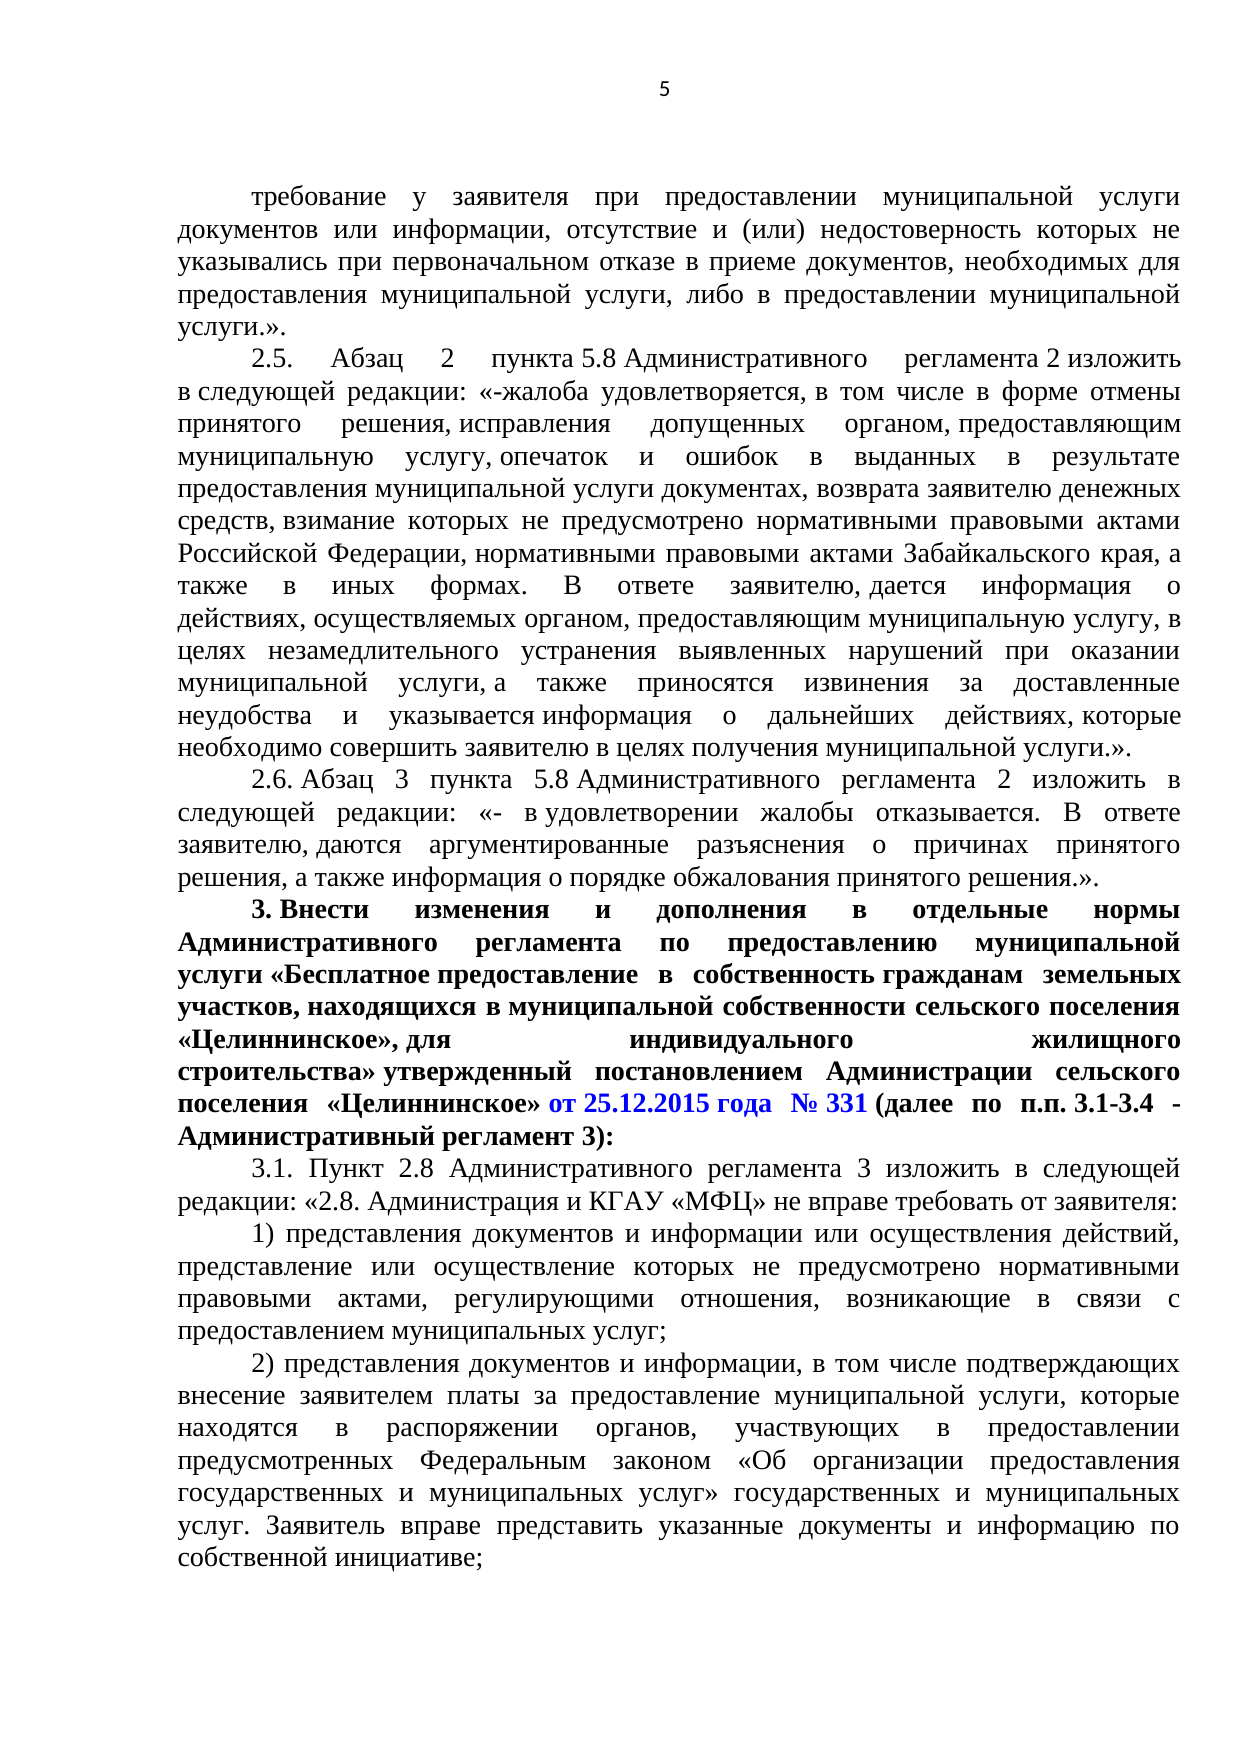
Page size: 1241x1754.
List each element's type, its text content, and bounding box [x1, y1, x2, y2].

text требование у заявителя при предоставлении муниципальной услуги документов или информации, отсутствие и (или) недостоверность которых не указывались при первоначальном отказе в приеме документов, необходимых для предоставления муниципальной услуги, либо в предоставлении муниципальной услуги.». [177, 179, 1181, 212]
text требование у заявителя при предоставлении муниципальной услуги документов или информации, отсутствие и (или) недостоверность которых не указывались при первоначальном отказе в приеме документов, необходимых для предоставления муниципальной услуги, либо в предоставлении муниципальной услуги.». [265, 309, 1181, 341]
list 2.6. Абзац 3 пункта 5.8 Административного регламента 2 изложить в следующей редакции: «- в удовлетворении жалобы отказывается. В ответе заявителю, даются аргументированные разъяснения о причинах принятого решения, а также информация о порядке обжалования принятого решения.». [177, 763, 1181, 892]
text 2) представления документов и информации, в том числе подтверждающих внесение заявителем платы за предоставление муниципальной услуги, которые находятся в распоряжении органов, участвующих в предоставлении предусмотренных Федеральным законом «Об организации предоставления государственных и муниципальных услуг» государственных и муниципальных услуг. Заявитель вправе представить указанные документы и информацию по собственной инициативе; [177, 1346, 1181, 1572]
text 1) представления документов и информации или осуществления действий, представление или осуществление которых не предусмотрено нормативными правовыми актами, регулирующими отношения, возникающие в связи с предоставлением муниципальных услуг; [177, 1216, 1181, 1346]
list 3.1. Пункт 2.8 Административного регламента 3 изложить в следующей редакции: «2.8. Администрация и КГАУ «МФЦ» не вправе требовать от заявителя: [177, 1151, 1181, 1216]
list 2.5. Абзац 2 пункта 5.8 Административного регламента 2 изложить в следующей редакции: «-жалоба удовлетворяется, в том числе в форме отмены принятого решения, исправления допущенных органом, предоставляющим муниципальную услугу, опечаток и ошибок в выданных в результате предоставления муниципальной услуги документах, возврата заявителю денежных средств, взимание которых не предусмотрено нормативными правовыми актами Российской Федерации, нормативными правовыми актами Забайкальского края, а также в иных формах. В ответе заявителю, дается информация о действиях, осуществляемых органом, предоставляющим муниципальную услугу, в целях незамедлительного устранения выявленных нарушений при оказании муниципальной услуги, а также приносятся извинения за доставленные неудобства и указывается информация о дальнейших действиях, которые необходимо совершить заявителю в целях получения муниципальной услуги.». [177, 341, 1181, 763]
text 3. Внести изменения и дополнения в отдельные нормы Административного регламента по предоставлению муниципальной услуги «Бесплатное предоставление в собственность гражданам земельных участков, находящихся в муниципальной собственности сельского поселения «Целиннинское», для индивидуального жилищного строительства» утвержденный постановлением Администрации сельского поселения «Целиннинское» от 25.12.2015 года № 331 (далее по п.п. 3.1-3.4 - Административный регламент 3): [177, 892, 1181, 1151]
